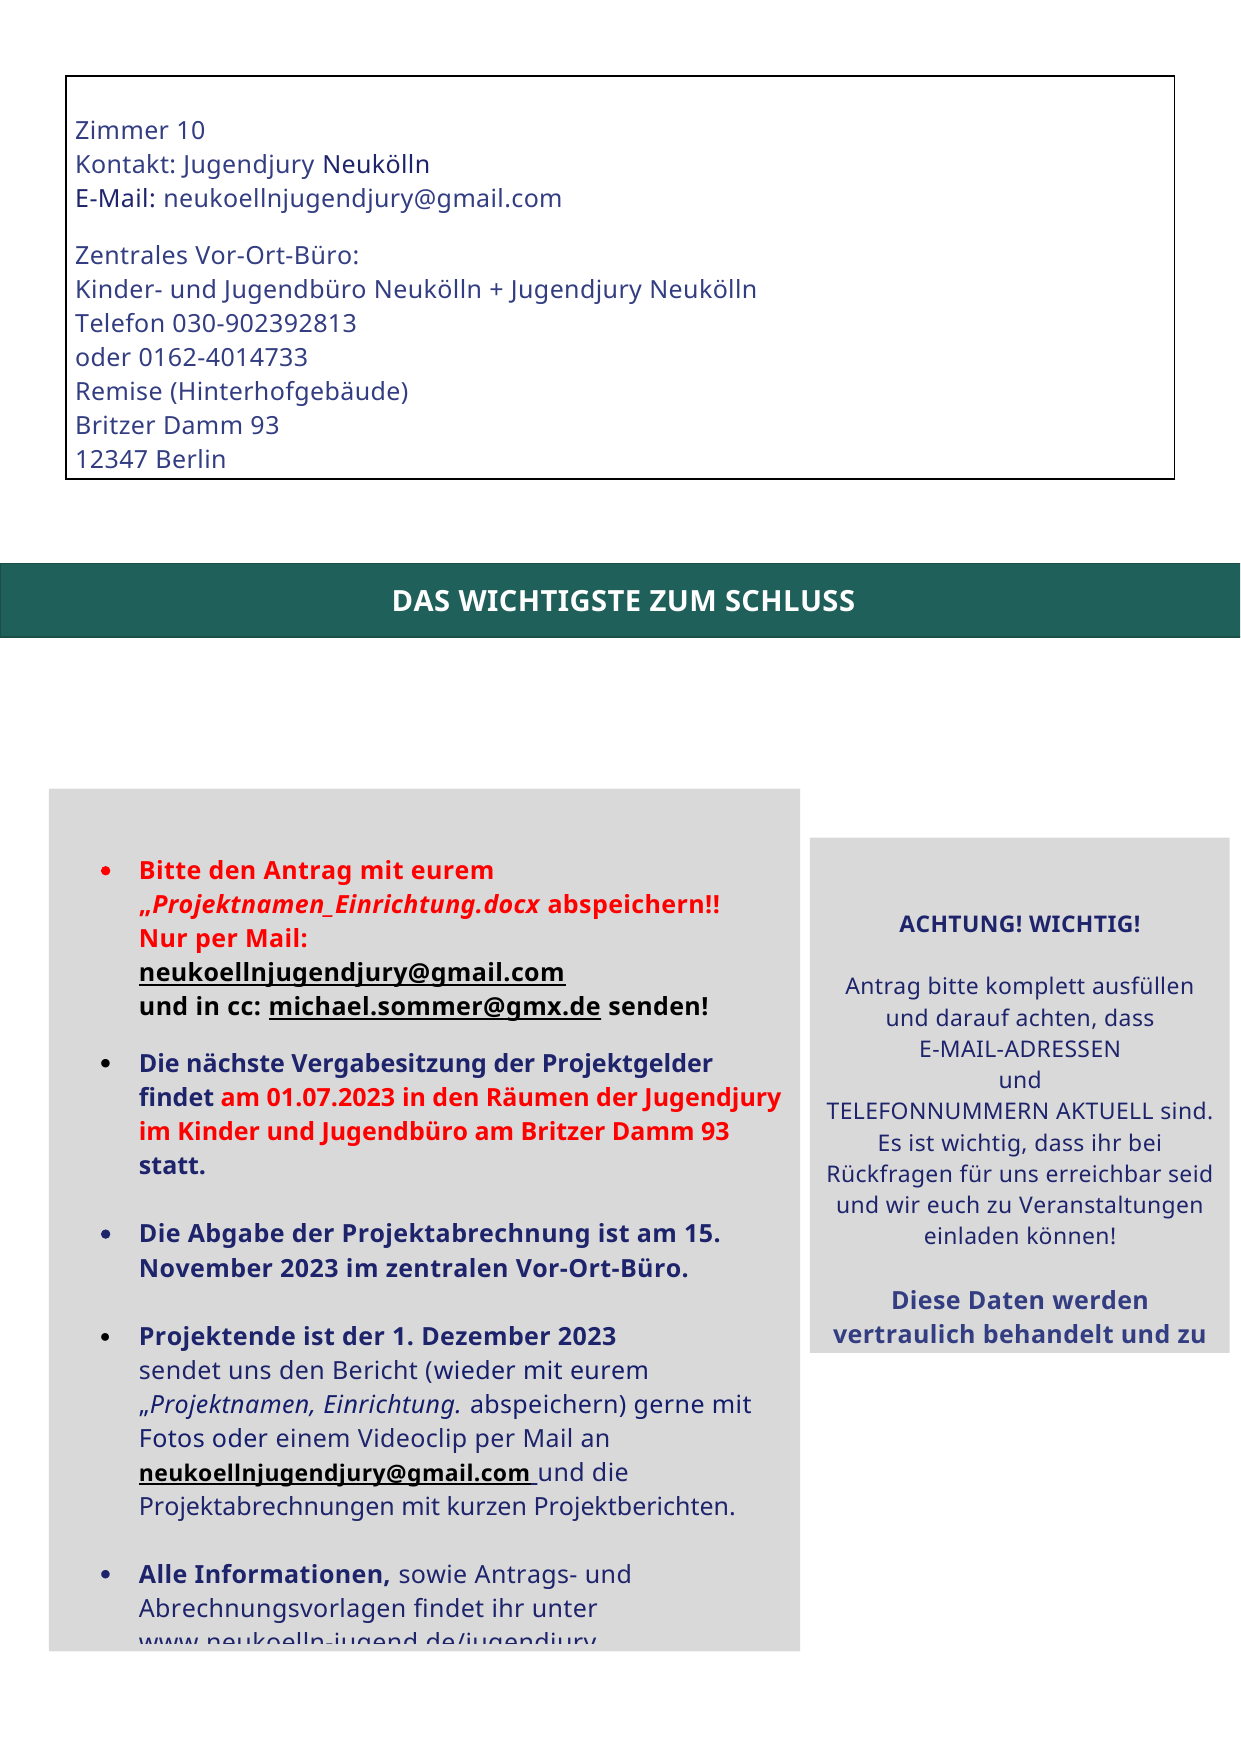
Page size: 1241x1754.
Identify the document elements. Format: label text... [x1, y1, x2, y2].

text Zentrales Vor-Ort-Büro: [75, 238, 1165, 272]
text 12347 Berlin [67, 438, 1174, 478]
text Zimmer 10 [75, 113, 1165, 147]
text Kinder- und Jugendbüro Neukölln + Jugendjury Neukölln [75, 272, 1165, 306]
text Kontakt: Jugendjury Neukölln E-Mail: neukoellnjugendjury@gmail.com [75, 147, 1165, 238]
text Telefon 030-902392813 oder 0162-4014733 [75, 306, 1165, 374]
text Britzer Damm 93 [75, 408, 1165, 438]
text Remise (Hinterhofgebäude) [75, 374, 1165, 408]
